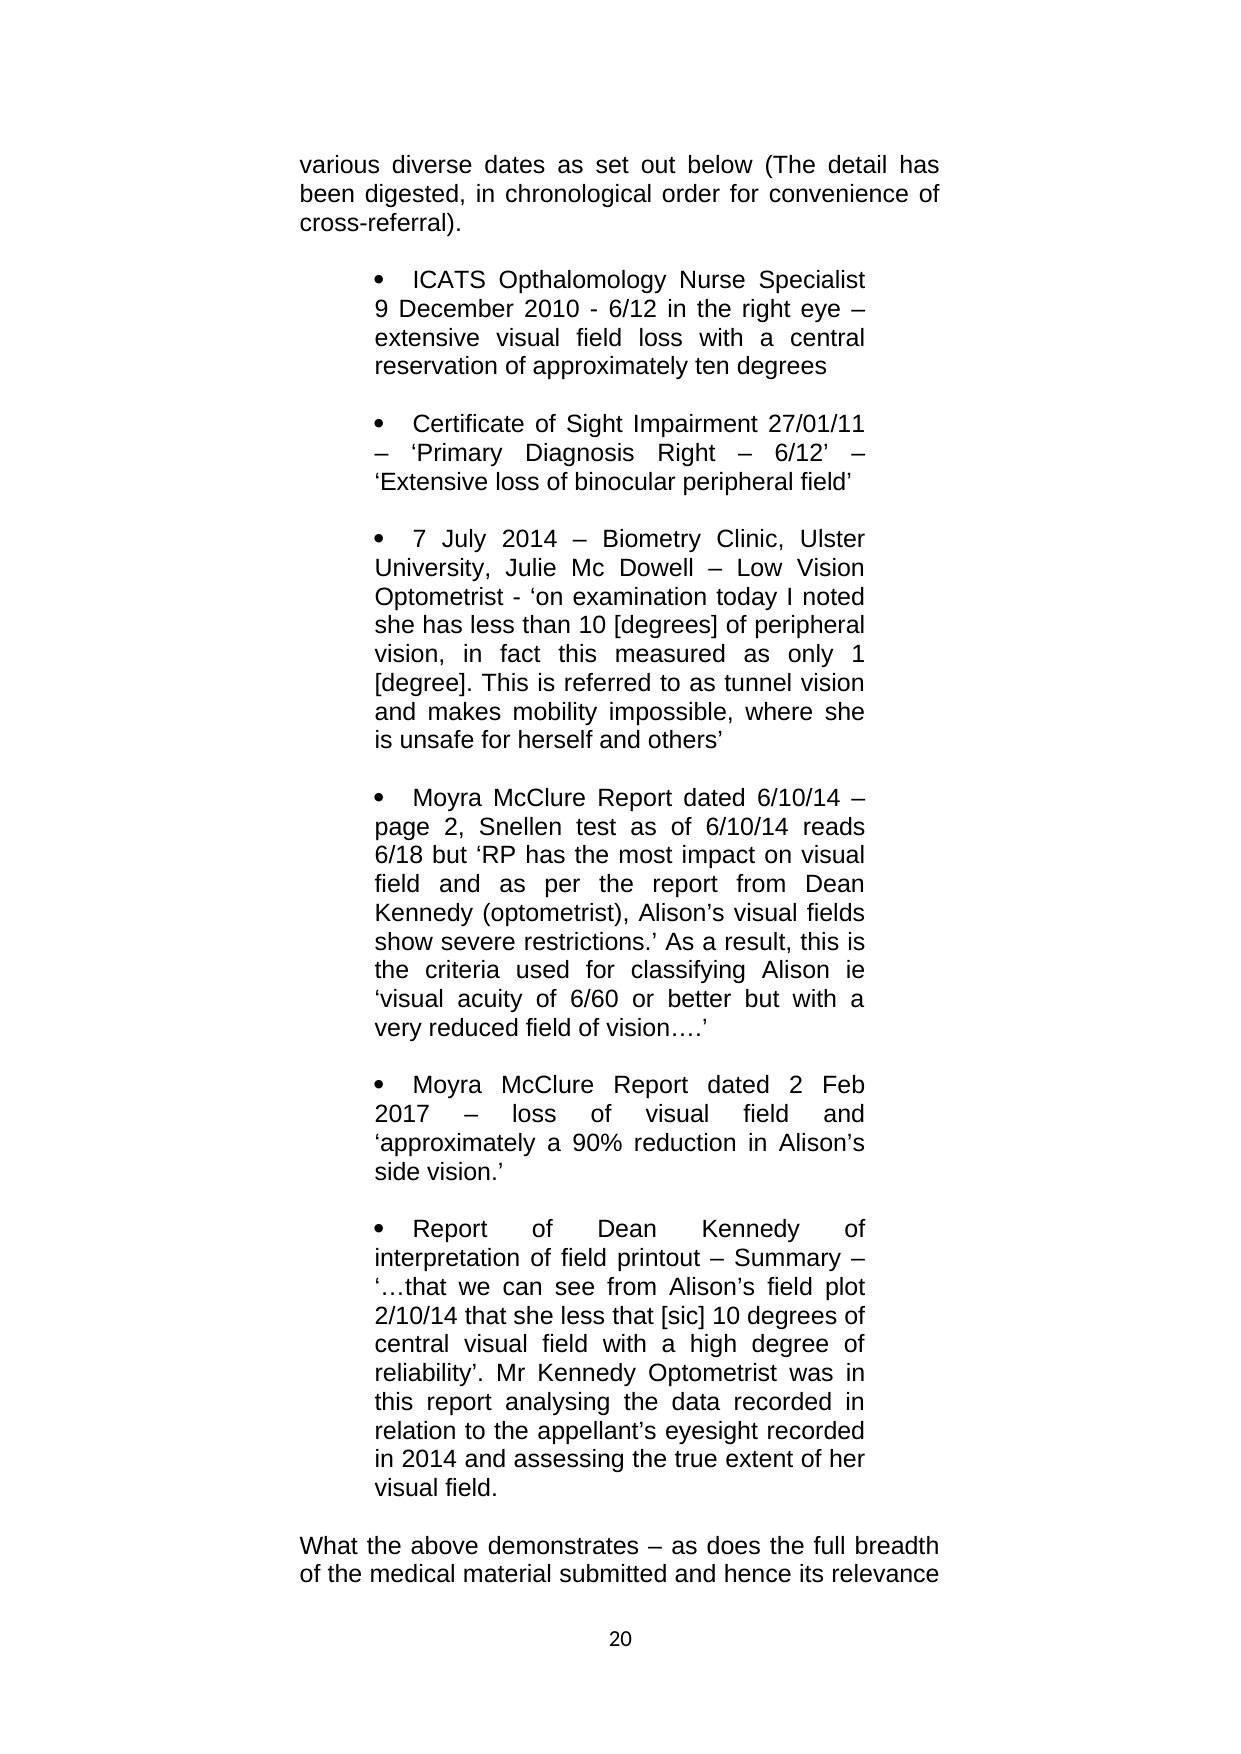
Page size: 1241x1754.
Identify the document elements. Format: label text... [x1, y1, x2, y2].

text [299, 1531, 941, 1588]
list ICATS Opthalomology Nurse Specialist 9 December 2010 - 6/12 in the right eye – extensive visual field loss with a central reservation of approximately ten degrees [374, 265, 866, 380]
list Moyra McClure Report dated 6/10/14 – page 2, Snellen test as of 6/10/14 reads 6/18 but ‘RP has the most impact on visual field and as per the report from Dean Kennedy (optometrist), Alison’s visual fields show severe restrictions.’ As a result, this is the criteria used for classifying Alison ie ‘visual acuity of 6/60 or better but with a very reduced field of vision….’ [374, 783, 866, 1042]
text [299, 150, 941, 236]
list 7 July 2014 – Biometry Clinic, Ulster University, Julie Mc Dowell – Low Vision Optometrist - ‘on examination today I noted she has less than 10 [degrees] of peripheral vision, in fact this measured as only 1 [degree]. This is referred to as tunnel vision and makes mobility impossible, where she is unsafe for herself and others’ [374, 524, 866, 754]
list Moyra McClure Report dated 2 Feb 2017 – loss of visual field and ‘approximately a 90% reduction in Alison’s side vision.’ [374, 1070, 866, 1186]
list Certificate of Sight Impairment 27/01/11 – ‘Primary Diagnosis Right – 6/12’ – ‘Extensive loss of binocular peripheral field’ [374, 409, 866, 495]
list Report of Dean Kennedy of interpretation of field printout – Summary – ‘…that we can see from Alison’s field plot 2/10/14 that she less that [sic] 10 degrees of central visual field with a high degree of reliability’. Mr Kennedy Optometrist was in this report analysing the data recorded in relation to the appellant’s eyesight recorded in 2014 and assessing the true extent of her visual field. [374, 1214, 866, 1502]
